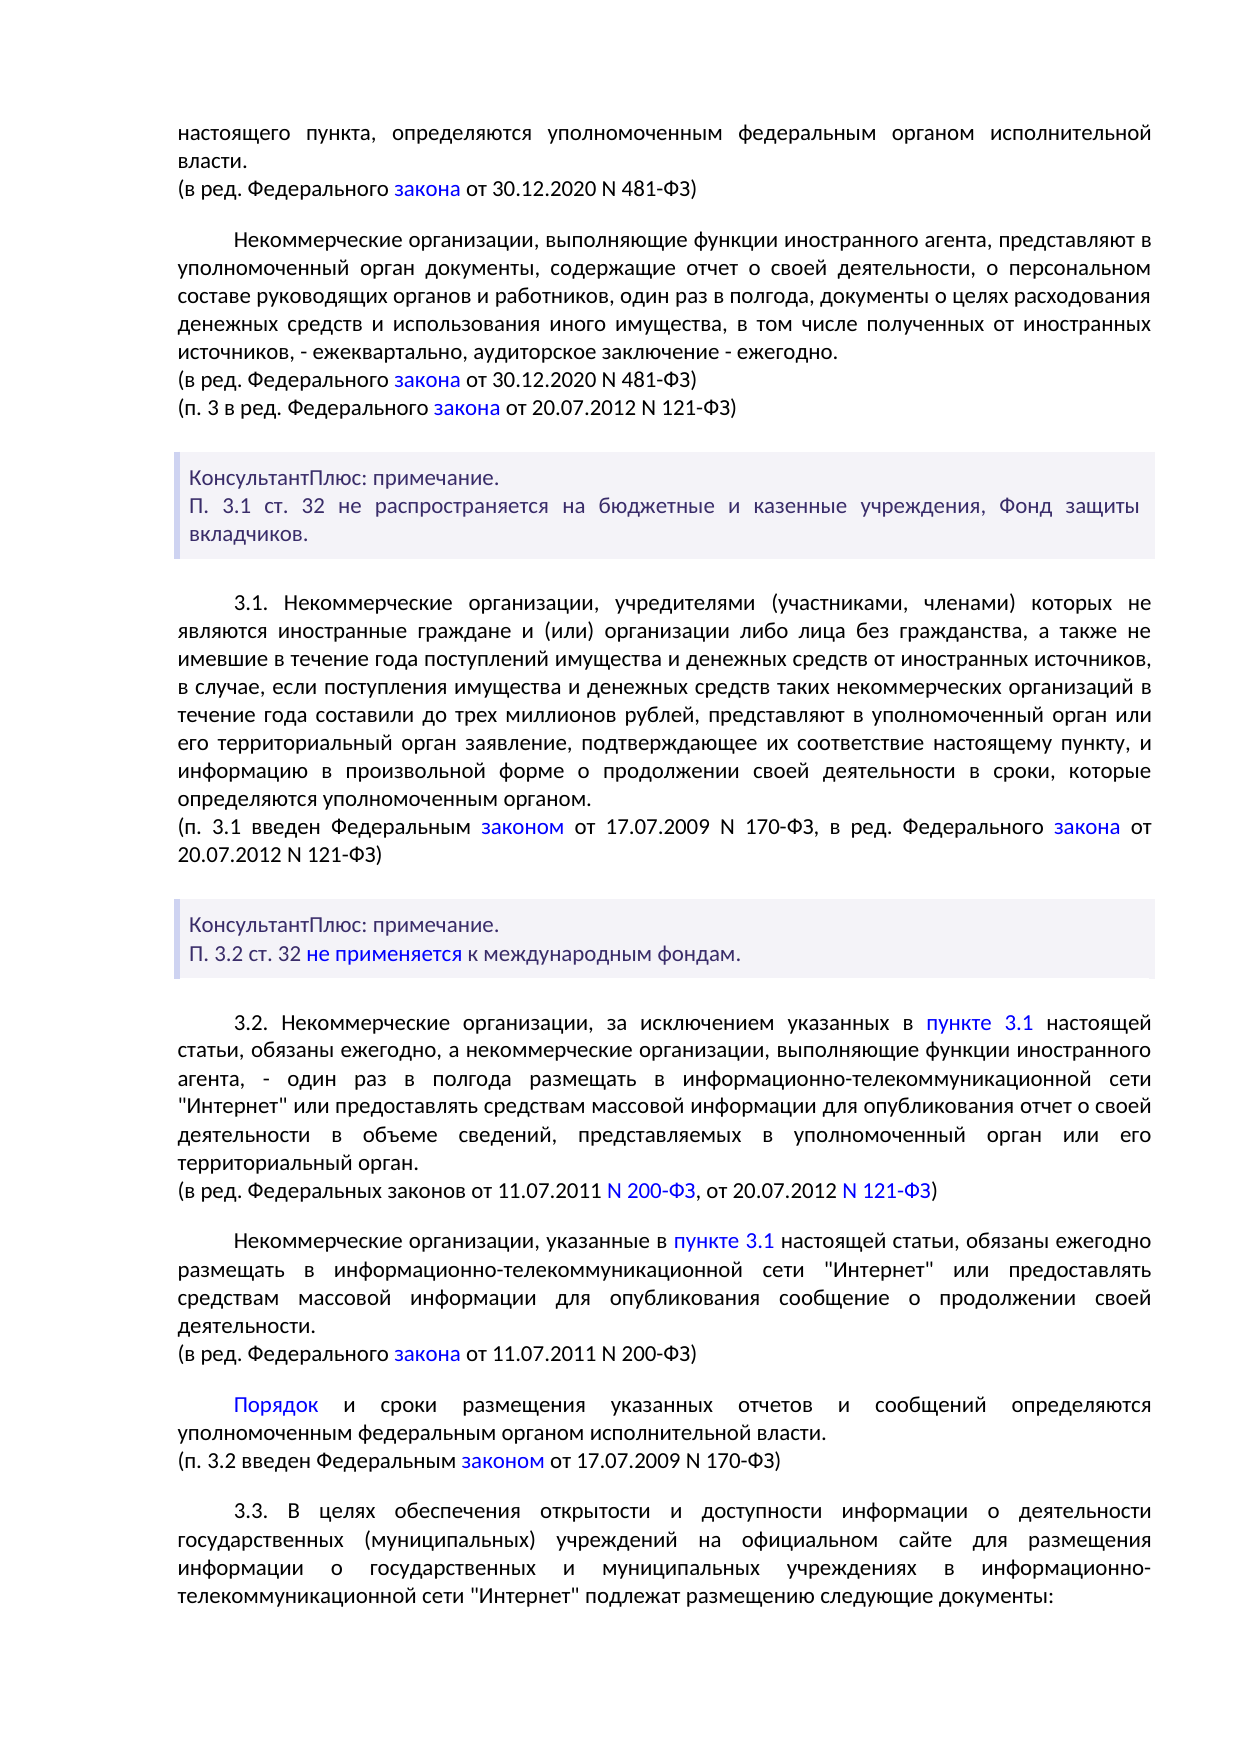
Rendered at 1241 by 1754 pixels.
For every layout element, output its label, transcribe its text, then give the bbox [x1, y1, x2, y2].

text (в ред. Федерального закона от 30.12.2020 N 481-ФЗ) [177, 174, 1152, 202]
text 3.2. Некоммерческие организации, за исключением указанных в пункте 3.1 настоящей статьи, обязаны ежегодно, а некоммерческие организации, выполняющие функции иностранного агента, - один раз в полгода размещать в информационно-телекоммуникационной сети "Интернет" или предоставлять средствам массовой информации для опубликования отчет о своей деятельности в объеме сведений, представляемых в уполномоченный орган или его территориальный орган. [177, 1008, 1152, 1176]
text (п. 3.1 введен Федеральным законом от 17.07.2009 N 170-ФЗ, в ред. Федерального закона от 20.07.2012 N 121-ФЗ) [177, 812, 1152, 868]
text (в ред. Федерального закона от 30.12.2020 N 481-ФЗ) [177, 365, 1152, 393]
text Порядок и сроки размещения указанных отчетов и сообщений определяются уполномоченным федеральным органом исполнительной власти. [177, 1390, 1152, 1446]
text 3.3. В целях обеспечения открытости и доступности информации о деятельности государственных (муниципальных) учреждений на официальном сайте для размещения информации о государственных и муниципальных учреждениях в информационно-телекоммуникационной сети "Интернет" подлежат размещению следующие документы: [177, 1497, 1152, 1609]
text (в ред. Федеральных законов от 11.07.2011 N 200-ФЗ, от 20.07.2012 N 121-ФЗ) [177, 1176, 1152, 1204]
table_header КонсультантПлюс: примечание. П. 3.1 ст. 32 не распространяется на бюджетные и казенные учреждения, Фонд защиты вкладчиков. [180, 452, 1149, 559]
text Некоммерческие организации, указанные в пункте 3.1 настоящей статьи, обязаны ежегодно размещать в информационно-телекоммуникационной сети "Интернет" или предоставлять средствам массовой информации для опубликования сообщение о продолжении своей деятельности. [177, 1227, 1152, 1339]
text (п. 3.2 введен Федеральным законом от 17.07.2009 N 170-ФЗ) [177, 1446, 1152, 1474]
text 3.1. Некоммерческие организации, учредителями (участниками, членами) которых не являются иностранные граждане и (или) организации либо лица без гражданства, а также не имевшие в течение года поступлений имущества и денежных средств от иностранных источников, в случае, если поступления имущества и денежных средств таких некоммерческих организаций в течение года составили до трех миллионов рублей, представляют в уполномоченный орган или его территориальный орган заявление, подтверждающее их соответствие настоящему пункту, и информацию в произвольной форме о продолжении своей деятельности в сроки, которые определяются уполномоченным органом. [177, 588, 1152, 812]
text (п. 3 в ред. Федерального закона от 20.07.2012 N 121-ФЗ) [177, 393, 1152, 421]
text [177, 118, 1152, 174]
text Некоммерческие организации, выполняющие функции иностранного агента, представляют в уполномоченный орган документы, содержащие отчет о своей деятельности, о персональном составе руководящих органов и работников, один раз в полгода, документы о целях расходования денежных средств и использования иного имущества, в том числе полученных от иностранных источников, - ежеквартально, аудиторское заключение - ежегодно. [177, 225, 1152, 365]
text (в ред. Федерального закона от 11.07.2011 N 200-ФЗ) [177, 1339, 1152, 1367]
table_header КонсультантПлюс: примечание. П. 3.2 ст. 32 не применяется к международным фондам. [180, 899, 1149, 978]
